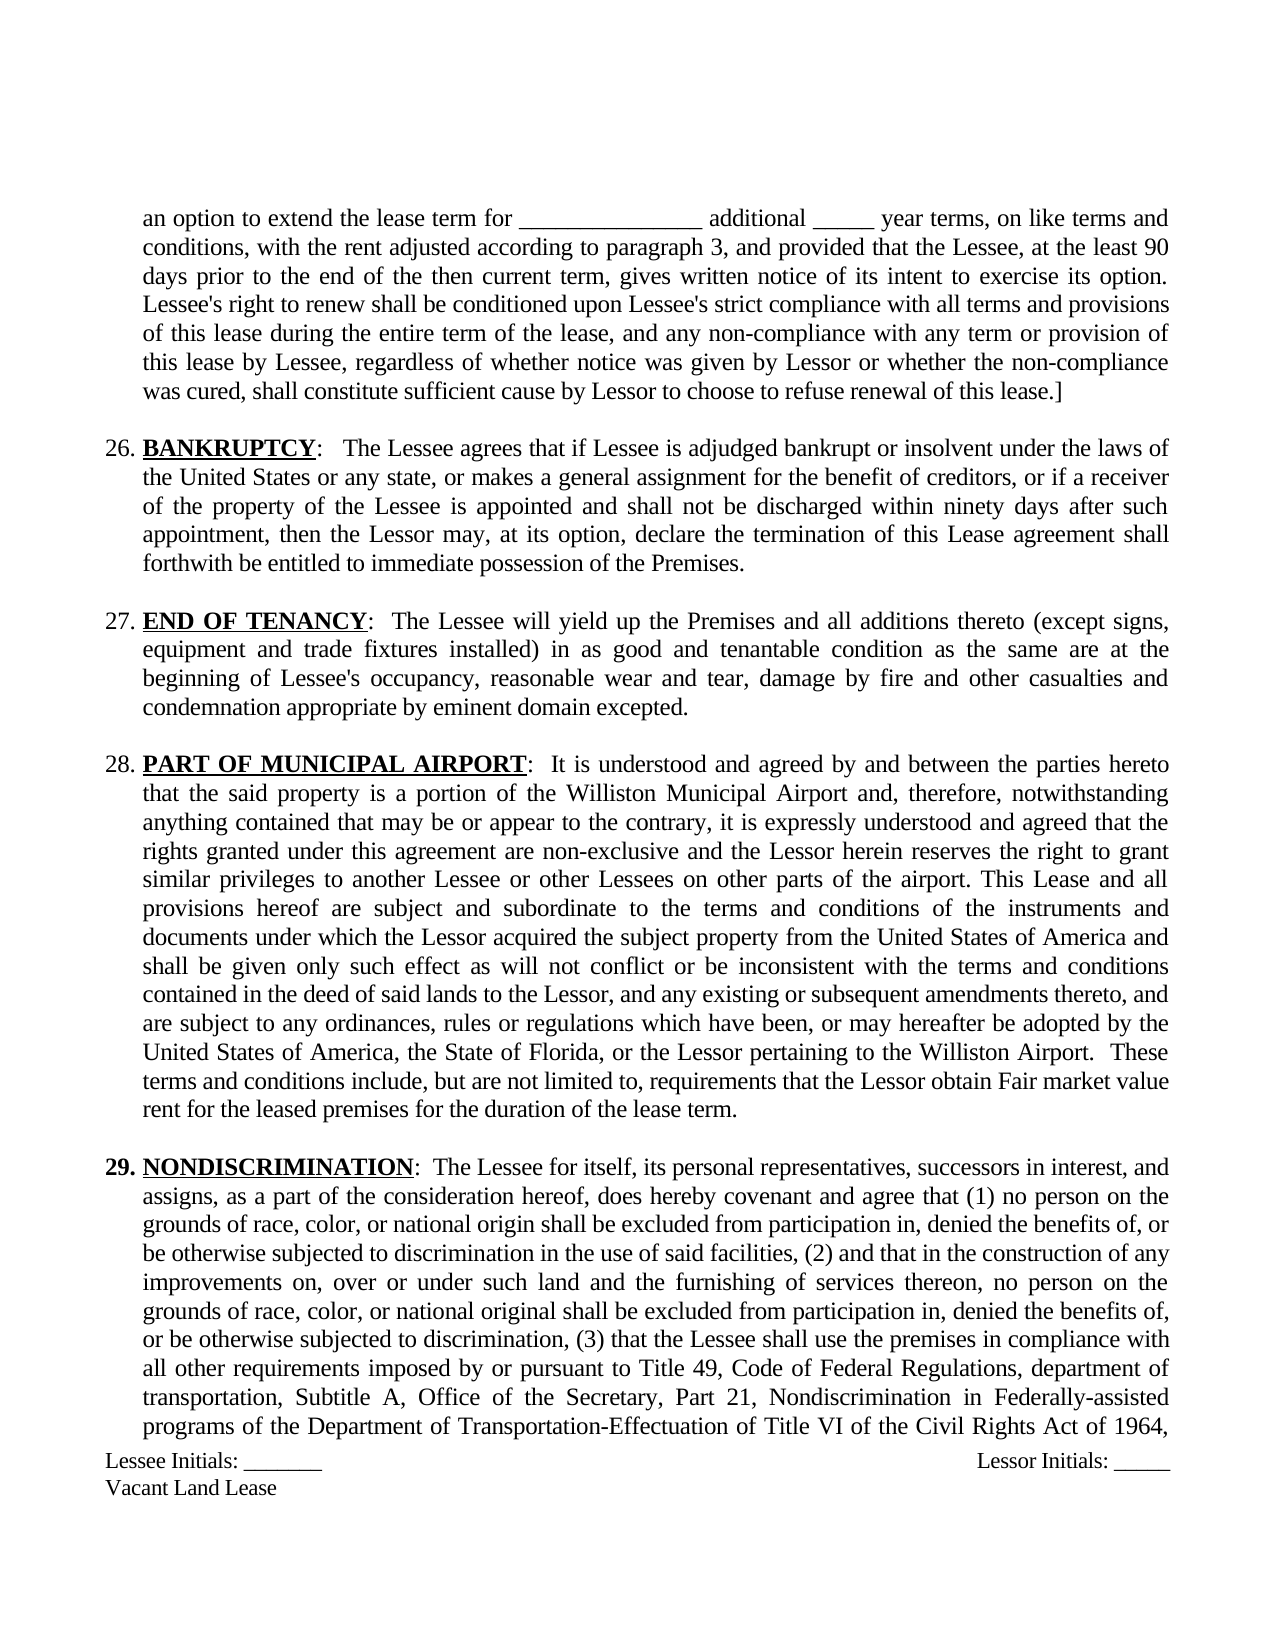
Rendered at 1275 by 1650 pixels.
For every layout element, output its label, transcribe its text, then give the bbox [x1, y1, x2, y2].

list PART OF MUNICIPAL AIRPORT: It is understood and agreed by and between the parties hereto that the said property is a portion of the Williston Municipal Airport and, therefore, notwithstanding anything contained that may be or appear to the contrary, it is expressly understood and agreed that the rights granted under this agreement are non-exclusive and the Lessor herein reserves the right to grant similar privileges to another Lessee or other Lessees on other parts of the airport. This Lease and all provisions hereof are subject and subordinate to the terms and conditions of the instruments and documents under which the Lessor acquired the subject property from the United States of America and shall be given only such effect as will not conflict or be inconsistent with the terms and conditions contained in the deed of said lands to the Lessor, and any existing or subsequent amendments thereto, and are subject to any ordinances, rules or regulations which have been, or may hereafter be adopted by the United States of America, the State of Florida, or the Lessor pertaining to the Williston Airport. These terms and conditions include, but are not limited to, requirements that the Lessor obtain Fair market value rent for the leased premises for the duration of the lease term. [105, 749, 1170, 1123]
list BANKRUPTCY: The Lessee agrees that if Lessee is adjudged bankrupt or insolvent under the laws of the United States or any state, or makes a general assignment for the benefit of creditors, or if a receiver of the property of the Lessee is appointed and shall not be discharged within ninety days after such appointment, then the Lessor may, at its option, declare the termination of this Lease agreement shall forthwith be entitled to immediate possession of the Premises. [105, 433, 1170, 577]
list END OF TENANCY: The Lessee will yield up the Premises and all additions thereto (except signs, equipment and trade fixtures installed) in as good and tenantable condition as the same are at the beginning of Lessee's occupancy, reasonable wear and tear, damage by fire and other casualties and condemnation appropriate by eminent domain excepted. [105, 606, 1170, 721]
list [105, 1152, 1170, 1439]
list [105, 203, 1170, 404]
